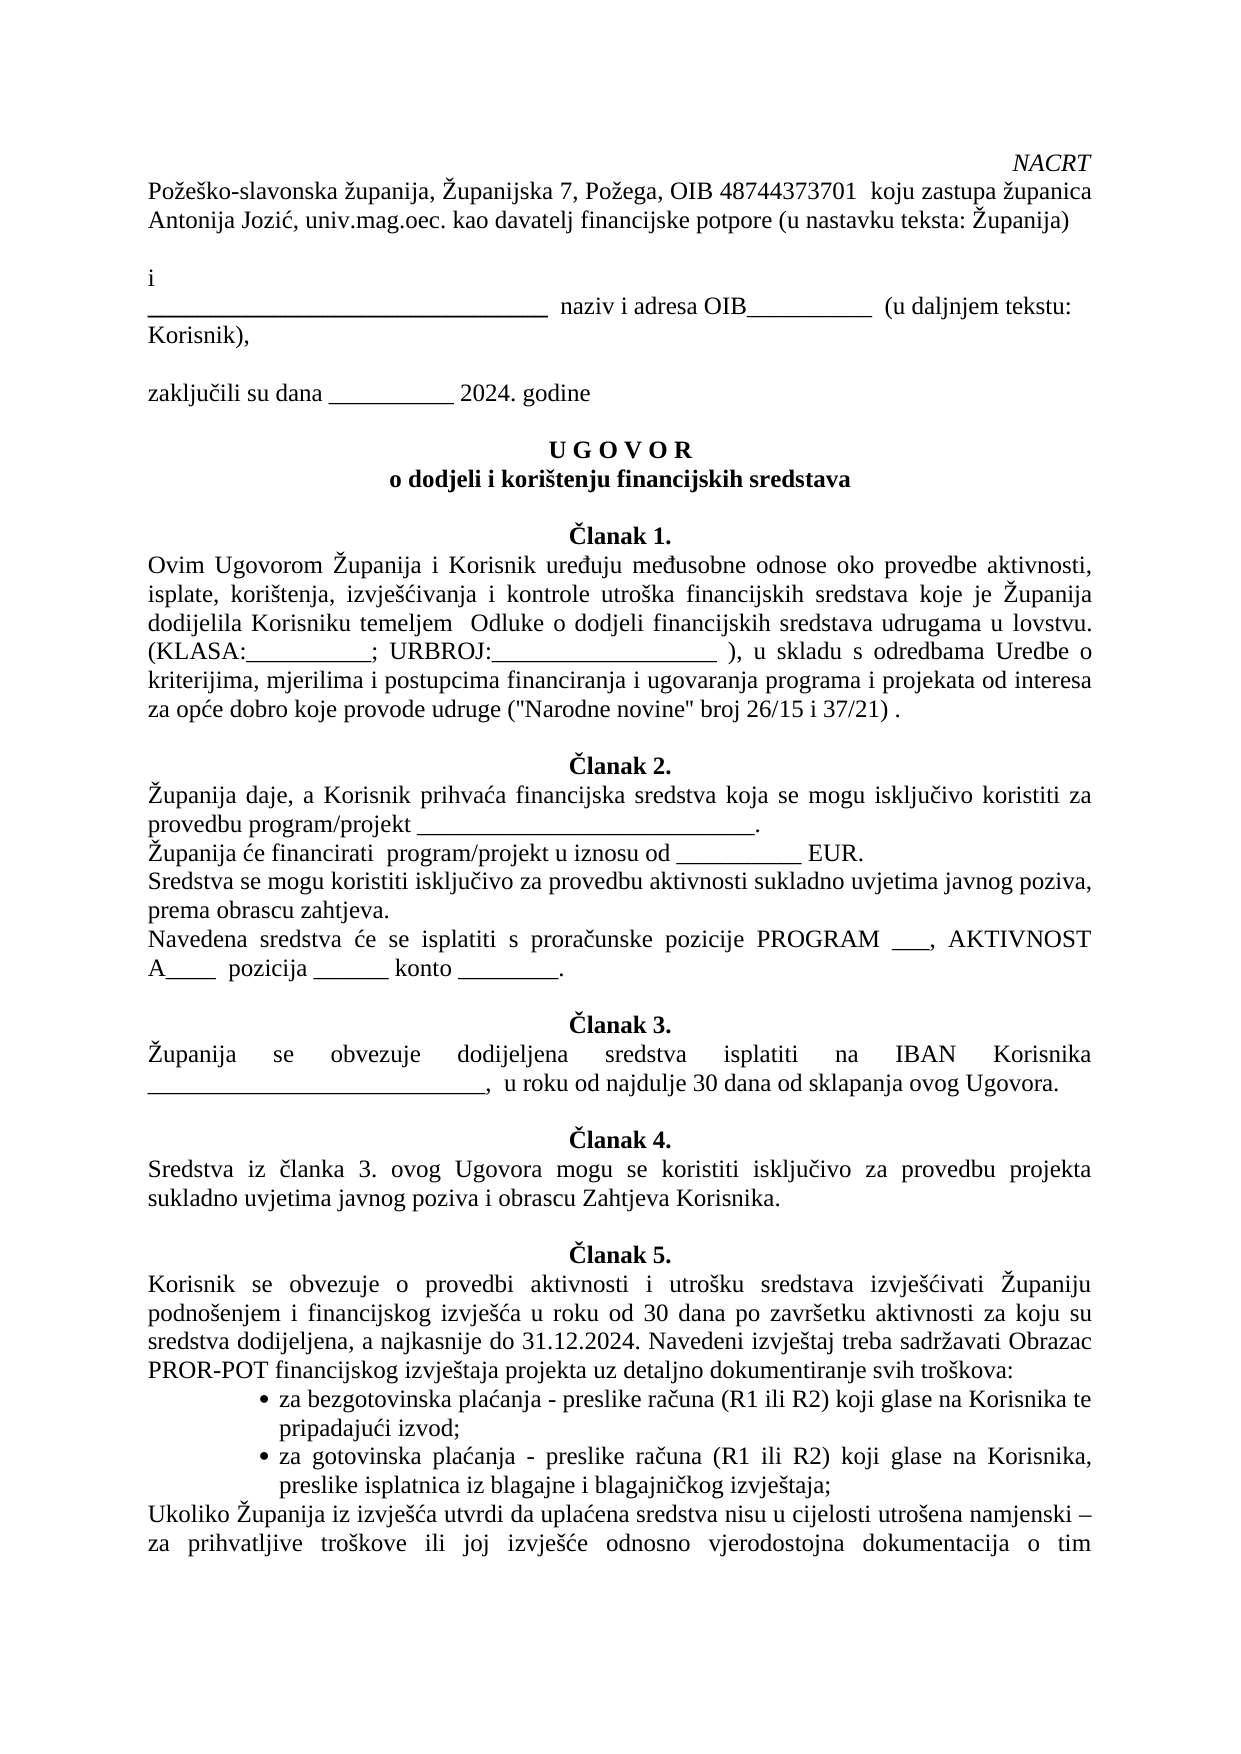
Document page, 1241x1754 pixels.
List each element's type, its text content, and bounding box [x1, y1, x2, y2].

text Članak 1. [148, 521, 1093, 550]
text Članak 4. [148, 1125, 1093, 1154]
text NACRT [148, 148, 1093, 176]
list za gotovinska plaćanja - preslike računa (R1 ili R2) koji glase na Korisnika, preslike isplatnica iz blagajne i blagajničkog izvještaja; [260, 1441, 1093, 1499]
text o dodjeli i korištenju financijskih sredstava [148, 464, 1093, 493]
text Članak 5. [148, 1240, 1093, 1269]
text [148, 1499, 1093, 1556]
text Navedena sredstva će se isplatiti s proračunske pozicije PROGRAM ___, AKTIVNOST A____ pozicija ______ konto ________. [148, 924, 1093, 981]
text Požeško-slavonska županija, Županijska 7, Požega, OIB 48744373701 koju zastupa županica Antonija Jozić, univ.mag.oec. kao davatelj financijske potpore (u nastavku teksta: Županija) [148, 176, 1093, 234]
text Županija daje, a Korisnik prihvaća financijska sredstva koja se mogu isključivo koristiti za provedbu program/projekt ___________________________. [148, 780, 1093, 838]
text ________________________________ naziv i adresa OIB__________ (u daljnjem tekstu: Korisnik), [148, 291, 1093, 349]
text Članak 2. [148, 751, 1093, 780]
text Županija će financirati program/projekt u iznosu od __________ EUR. [148, 838, 1093, 866]
text Županija se obvezuje dodijeljena sredstva isplatiti na IBAN Korisnika ___________________________, u roku od najdulje 30 dana od sklapanja ovog Ugovora. [148, 1039, 1093, 1096]
text U G O V O R [148, 435, 1093, 464]
text Ovim Ugovorom Županija i Korisnik uređuju međusobne odnose oko provedbe aktivnosti, isplate, korištenja, izvješćivanja i kontrole utroška financijskih sredstava koje je Županija dodijelila Korisniku temeljem Odluke o dodjeli financijskih sredstava udrugama u lovstvu. (KLASA:__________; URBROJ:__________________ ), u skladu s odredbama Uredbe o kriterijima, mjerilima i postupcima financiranja i ugovaranja programa i projekata od interesa za opće dobro koje provode udruge (''Narodne novine'' broj 26/15 i 37/21) . [148, 550, 1093, 723]
text i [148, 263, 1093, 291]
list za bezgotovinska plaćanja - preslike računa (R1 ili R2) koji glase na Korisnika te pripadajući izvod; [260, 1384, 1093, 1441]
text zaključili su dana __________ 2024. godine [148, 378, 1093, 406]
text Sredstva se mogu koristiti isključivo za provedbu aktivnosti sukladno uvjetima javnog poziva, prema obrascu zahtjeva. [148, 866, 1093, 924]
text Sredstva iz članka 3. ovog Ugovora mogu se koristiti isključivo za provedbu projekta sukladno uvjetima javnog poziva i obrascu Zahtjeva Korisnika. [148, 1154, 1093, 1211]
text Članak 3. [148, 1010, 1093, 1039]
text Korisnik se obvezuje o provedbi aktivnosti i utrošku sredstava izvješćivati Županiju podnošenjem i financijskog izvješća u roku od 30 dana po završetku aktivnosti za koju su sredstva dodijeljena, a najkasnije do 31.12.2024. Navedeni izvještaj treba sadržavati Obrazac PROR-POT financijskog izvještaja projekta uz detaljno dokumentiranje svih troškova: [148, 1269, 1093, 1384]
